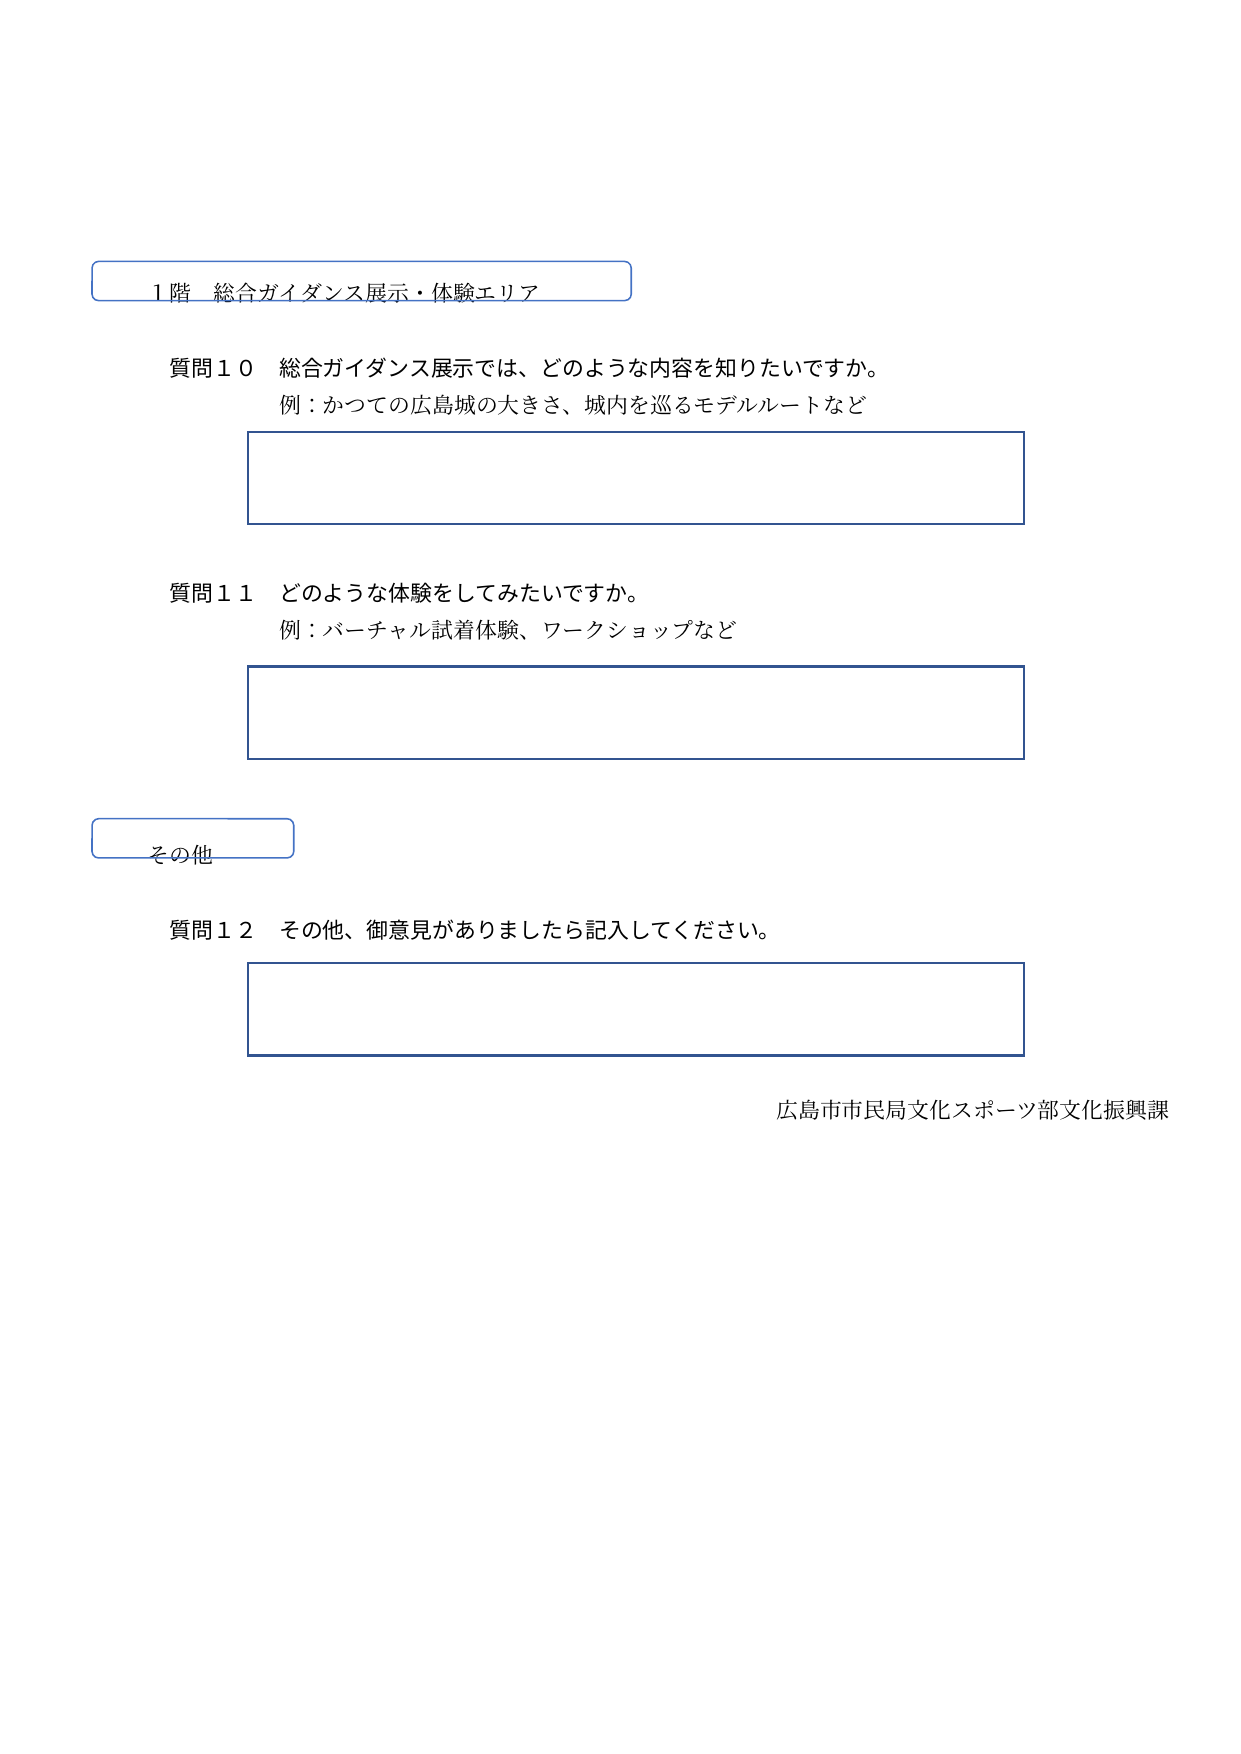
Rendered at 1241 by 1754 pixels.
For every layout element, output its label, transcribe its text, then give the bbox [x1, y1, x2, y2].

text 質問１２ その他、御意見がありましたら記入してください。 [148, 910, 1092, 948]
text 例：バーチャル試着体験、ワークショップなど [148, 610, 1092, 648]
text その他 [148, 835, 1092, 873]
text 例：かつての広島城の大きさ、城内を巡るモデルルートなど [148, 385, 1092, 423]
text 質問１０ 総合ガイダンス展示では、どのような内容を知りたいですか。 [148, 348, 1092, 385]
text １階 総合ガイダンス展示・体験エリア [148, 273, 1092, 310]
text 質問１１ どのような体験をしてみたいですか。 [148, 573, 1092, 610]
